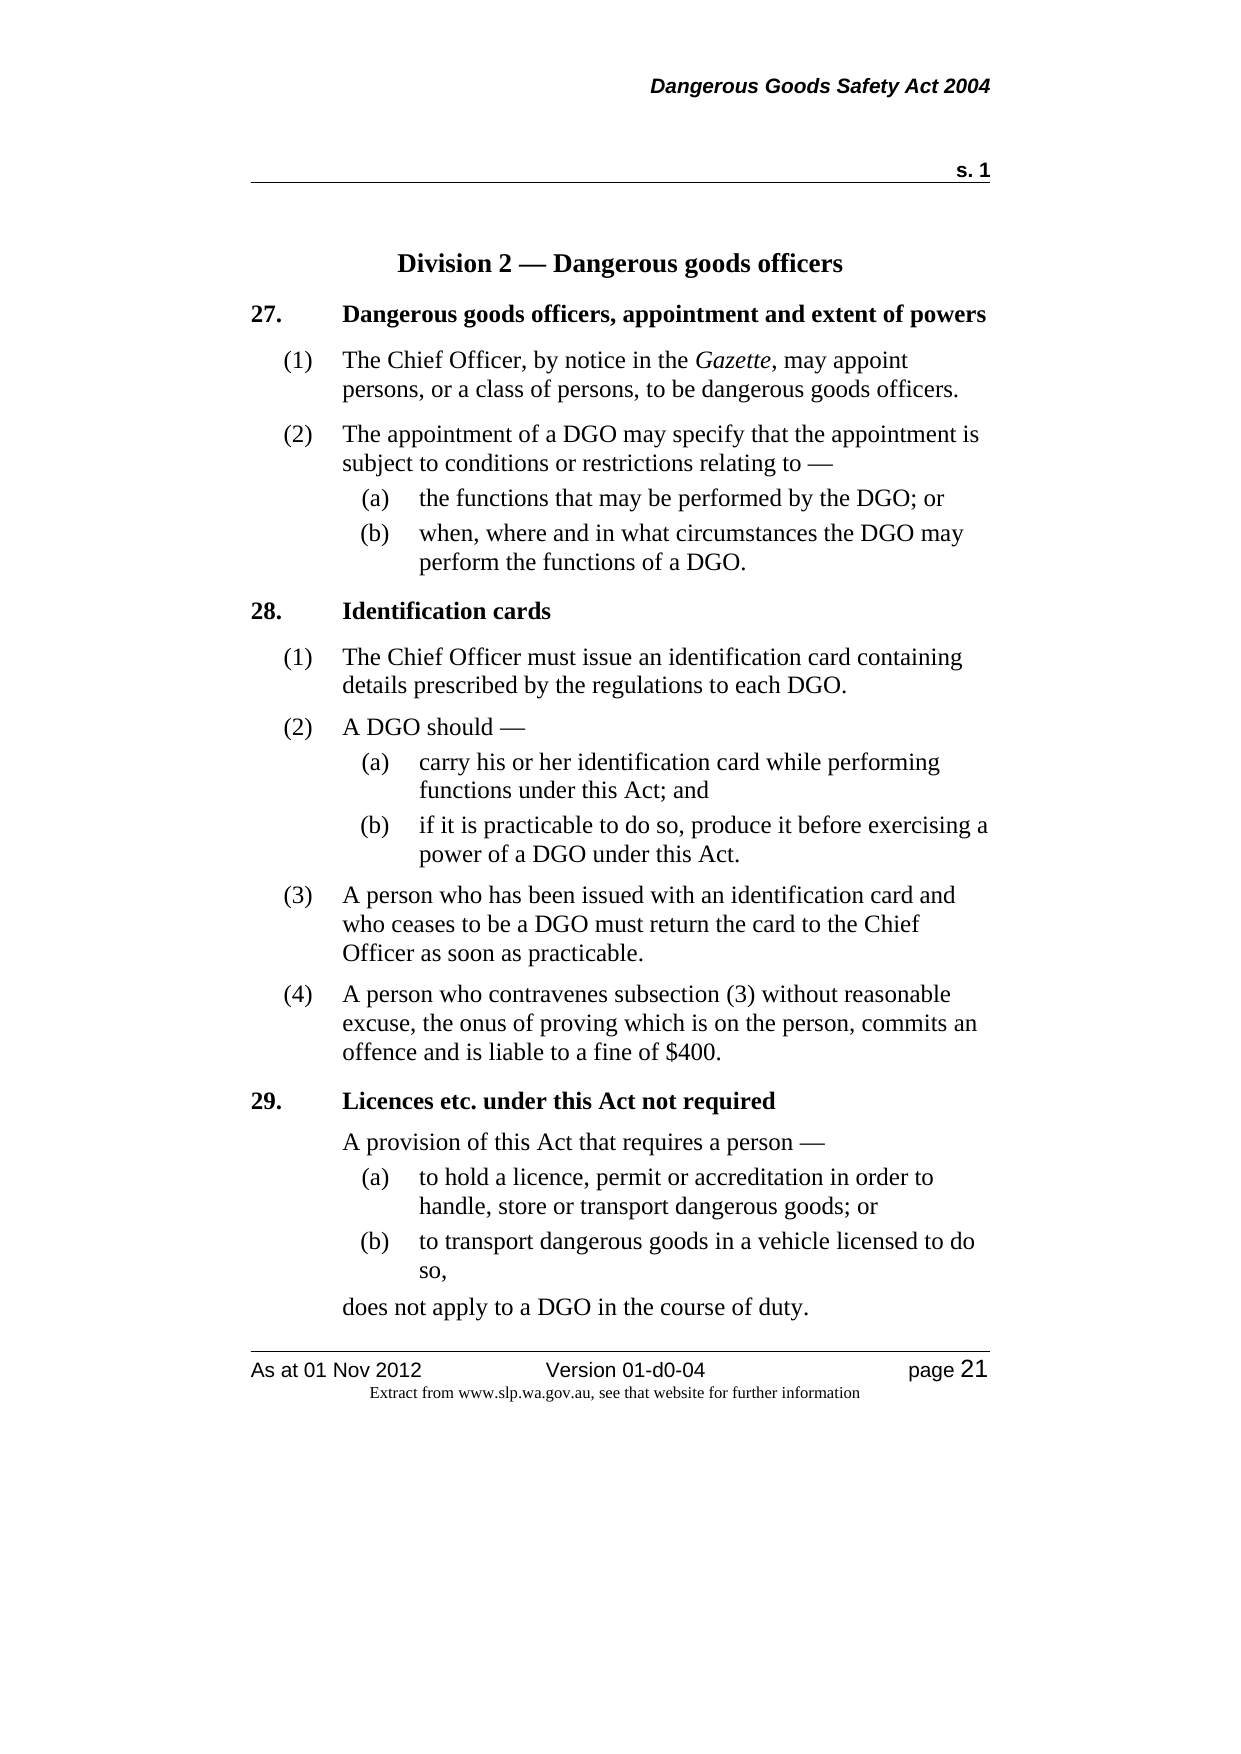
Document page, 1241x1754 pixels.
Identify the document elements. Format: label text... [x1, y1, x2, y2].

text (4) A person who contravenes subsection (3) without reasonable excuse, the onus of proving which is on the person, commits an offence and is liable to a fine of $400. [251, 979, 990, 1065]
subtitle 28. Identification cards [251, 596, 990, 625]
subtitle Division 2 — Dangerous goods officers [251, 247, 990, 279]
text (b) if it is practicable to do so, produce it before exercising a power of a DGO under this Act. [251, 810, 990, 868]
text (1) The Chief Officer, by notice in the Gazette, may appoint persons, or a class of persons, to be dangerous goods officers. [251, 345, 990, 402]
text (2) The appointment of a DGO may specify that the appointment is subject to conditions or restrictions relating to — [251, 419, 990, 477]
text (1) The Chief Officer must issue an identification card containing details prescribed by the regulations to each DGO. [251, 642, 990, 699]
text (b) when, where and in what circumstances the DGO may perform the functions of a DGO. [251, 518, 990, 575]
text does not apply to a DGO in the course of duty. [251, 1292, 990, 1321]
text (a) carry his or her identification card while performing functions under this Act; and [251, 747, 990, 804]
subtitle 27. Dangerous goods officers, appointment and extent of powers [251, 299, 990, 328]
text A provision of this Act that requires a person — [251, 1127, 990, 1156]
text (a) to hold a licence, permit or accreditation in order to handle, store or transport dangerous goods; or [251, 1162, 990, 1220]
text (3) A person who has been issued with an identification card and who ceases to be a DGO must return the card to the Chief Officer as soon as practicable. [251, 880, 990, 967]
text (b) to transport dangerous goods in a vehicle licensed to do so, [251, 1226, 990, 1284]
text (a) the functions that may be performed by the DGO; or [251, 483, 990, 512]
text (2) A DGO should — [251, 712, 990, 740]
subtitle 29. Licences etc. under this Act not required [251, 1086, 990, 1115]
